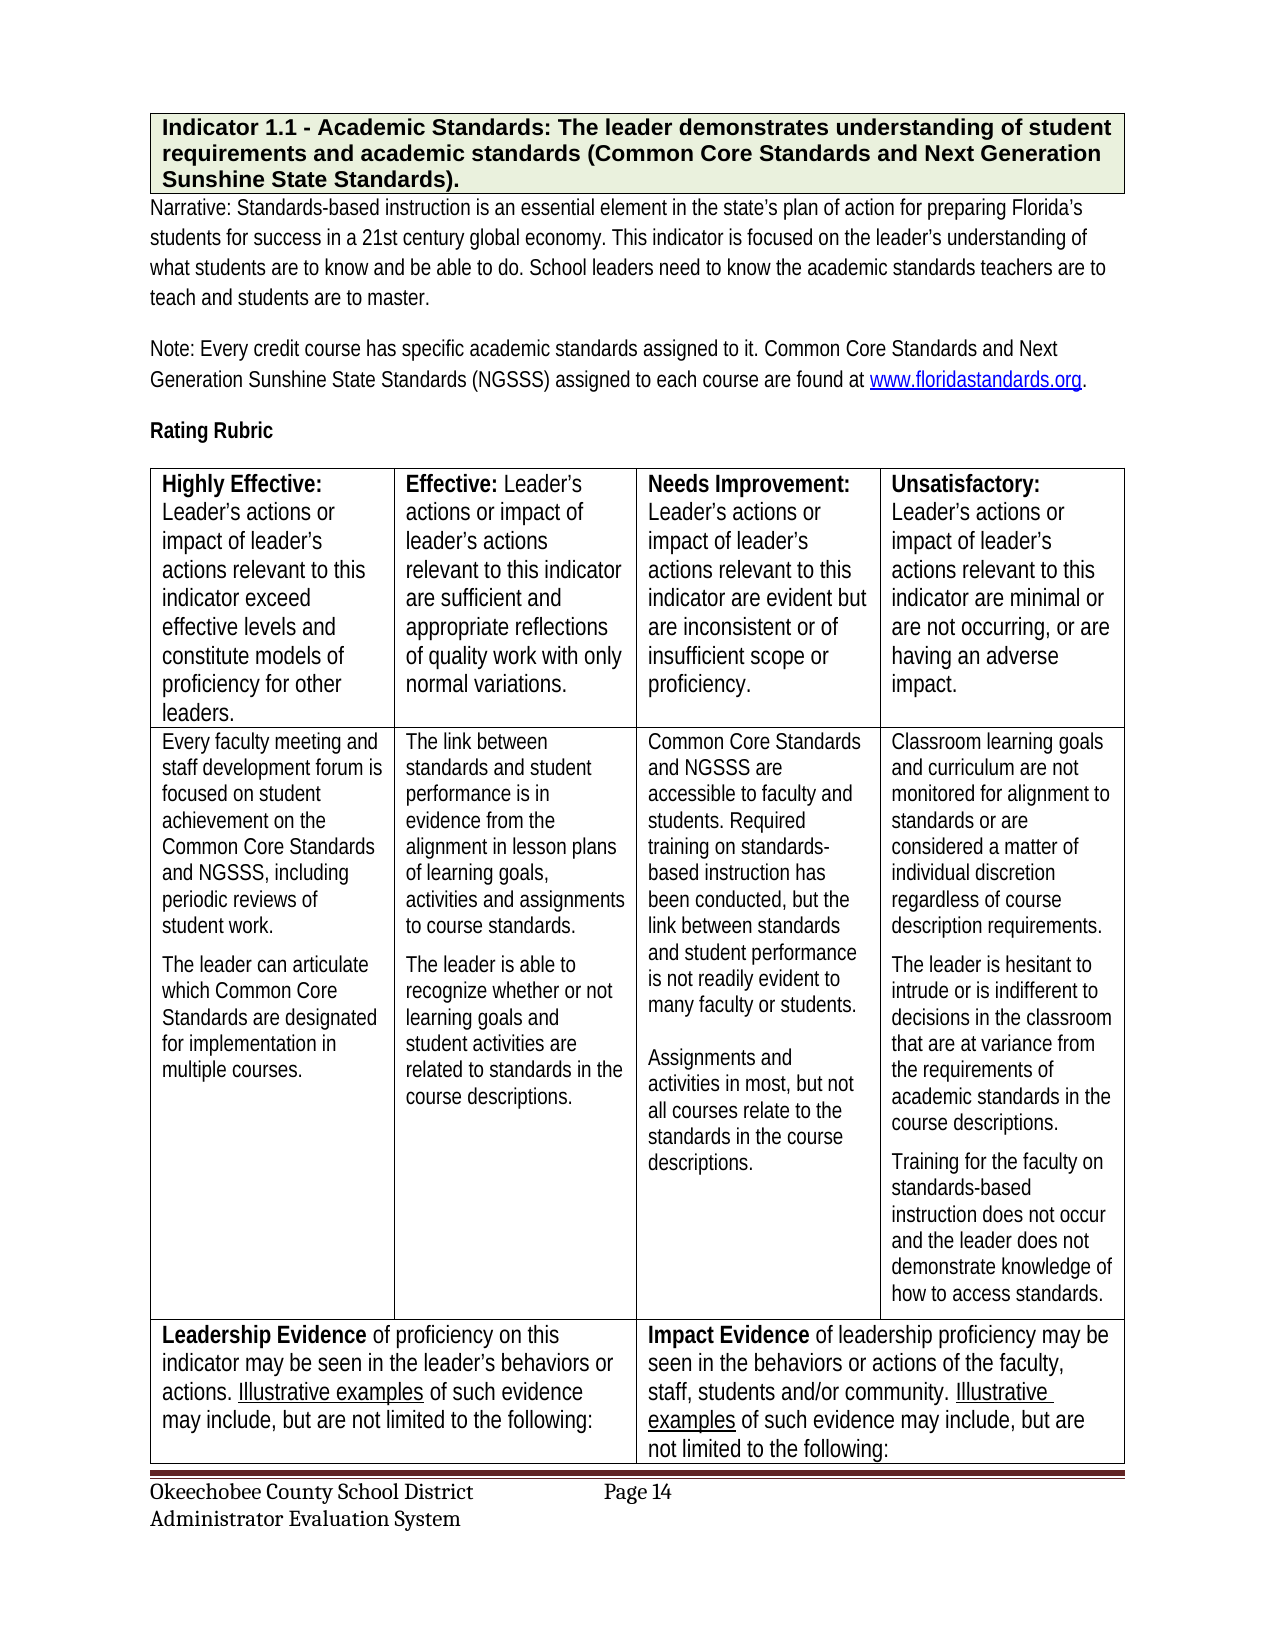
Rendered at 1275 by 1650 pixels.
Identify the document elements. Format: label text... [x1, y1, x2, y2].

text Narrative: Standards-based instruction is an essential element in the state’s plan of action for preparing Florida’s students for success in a 21st century global economy. This indicator is focused on the leader’s understanding of what students are to know and be able to do. School leaders need to know the academic standards teachers are to teach and students are to master. [150, 194, 1125, 311]
table_cell Every faculty meeting and staff development forum is focused on student achievement on the Common Core Standards and NGSSS, including periodic reviews of student work. The leader can articulate which Common Core Standards are designated for implementation in multiple courses. [151, 728, 394, 1318]
table_cell Leadership Evidence of proficiency on this indicator may be seen in the leader’s behaviors or actions. Illustrative examples of such evidence may include, but are not limited to the following: [151, 1320, 636, 1463]
table_cell Impact Evidence of leadership proficiency may be seen in the behaviors or actions of the faculty, staff, students and/or community. Illustrative examples of such evidence may include, but are not limited to the following: [637, 1320, 1124, 1463]
table_cell The link between standards and student performance is in evidence from the alignment in lesson plans of learning goals, activities and assignments to course standards. The leader is able to recognize whether or not learning goals and student activities are related to standards in the course descriptions. [395, 728, 636, 1318]
table_header Highly Effective: Leader’s actions or impact of leader’s actions relevant to this indicator exceed effective levels and constitute models of proficiency for other leaders. [151, 469, 394, 727]
text Rating Rubric [150, 417, 1125, 443]
table_header Needs Improvement: Leader’s actions or impact of leader’s actions relevant to this indicator are evident but are inconsistent or of insufficient scope or proficiency. [637, 469, 880, 727]
table_cell Common Core Standards and NGSSS are accessible to faculty and students. Required training on standards-based instruction has been conducted, but the link between standards and student performance is not readily evident to many faculty or students. Assignments and activities in most, but not all courses relate to the standards in the course descriptions. [637, 728, 880, 1318]
table_header Unsatisfactory: Leader’s actions or impact of leader’s actions relevant to this indicator are minimal or are not occurring, or are having an adverse impact. [881, 469, 1124, 727]
table_cell Classroom learning goals and curriculum are not monitored for alignment to standards or are considered a matter of individual discretion regardless of course description requirements. The leader is hesitant to intrude or is indifferent to decisions in the classroom that are at variance from the requirements of academic standards in the course descriptions. Training for the faculty on standards-based instruction does not occur and the leader does not demonstrate knowledge of how to access standards. [881, 728, 1124, 1318]
table_header Indicator 1.1 - Academic Standards: The leader demonstrates understanding of student requirements and academic standards (Common Core Standards and Next Generation Sunshine State Standards). [151, 114, 1124, 193]
table_header Effective: Leader’s actions or impact of leader’s actions relevant to this indicator are sufficient and appropriate reflections of quality work with only normal variations. [395, 469, 636, 727]
text Note: Every credit course has specific academic standards assigned to it. Common Core Standards and Next Generation Sunshine State Standards (NGSSS) assigned to each course are found at www.floridastandards.org. [150, 335, 1125, 392]
